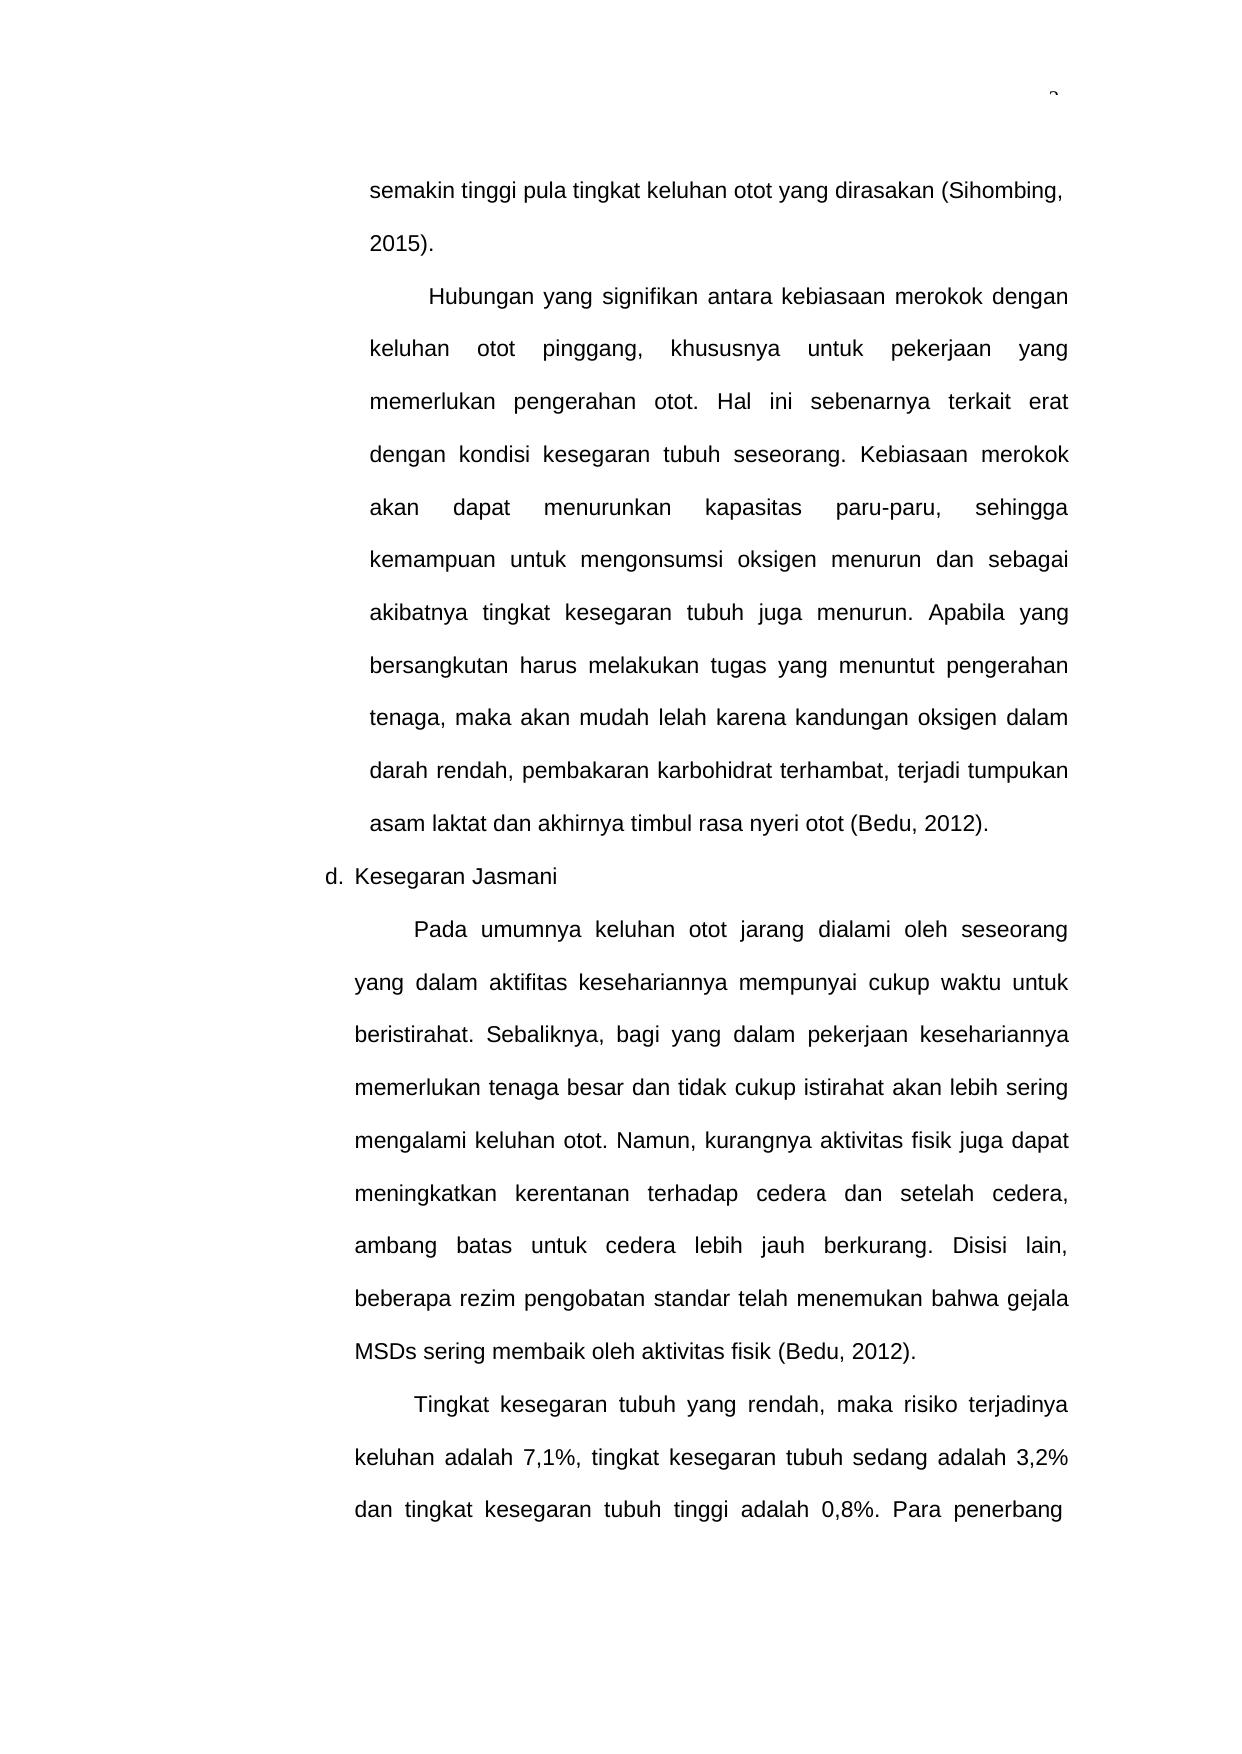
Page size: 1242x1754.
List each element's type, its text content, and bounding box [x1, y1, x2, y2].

text semakin tinggi pula tingkat keluhan otot yang dirasakan (Sihombing, [369, 177, 1077, 203]
text Pada umumnya keluhan otot jarang dialami oleh seseorang yang dalam aktifitas kesehariannya mempunyai cukup waktu untuk beristirahat. Sebaliknya, bagi yang dalam pekerjaan kesehariannya memerlukan tenaga besar dan tidak cukup istirahat akan lebih sering mengalami keluhan otot. Namun, kurangnya aktivitas fisik juga dapat meningkatkan kerentanan terhadap cedera dan setelah cedera, ambang batas untuk cedera lebih jauh berkurang. Disisi lain, beberapa rezim pengobatan standar telah menemukan bahwa gejala MSDs sering membaik oleh aktivitas fisik (Bedu, 2012). [354, 916, 1068, 1364]
text Hubungan yang signifikan antara kebiasaan merokok dengan keluhan otot pinggang, khususnya untuk pekerjaan yang memerlukan pengerahan otot. Hal ini sebenarnya terkait erat dengan kondisi kesegaran tubuh seseorang. Kebiasaan merokok akan dapat menurunkan kapasitas paru-paru, sehingga kemampuan untuk mengonsumsi oksigen menurun dan sebagai akibatnya tingkat kesegaran tubuh juga menurun. Apabila yang bersangkutan harus melakukan tugas yang menuntut pengerahan tenaga, maka akan mudah lelah karena kandungan oksigen dalam darah rendah, pembakaran karbohidrat terhambat, terjadi tumpukan asam laktat dan akhirnya timbul rasa nyeri otot (Bedu, 2012). [369, 283, 1069, 836]
text d. Kesegaran Jasmani [325, 863, 1077, 889]
text 2015). [369, 230, 1077, 256]
text Tingkat kesegaran tubuh yang rendah, maka risiko terjadinya keluhan adalah 7,1%, tingkat kesegaran tubuh sedang adalah 3,2% dan tingkat kesegaran tubuh tinggi adalah 0,8%. Para penerbang [354, 1391, 1068, 1523]
